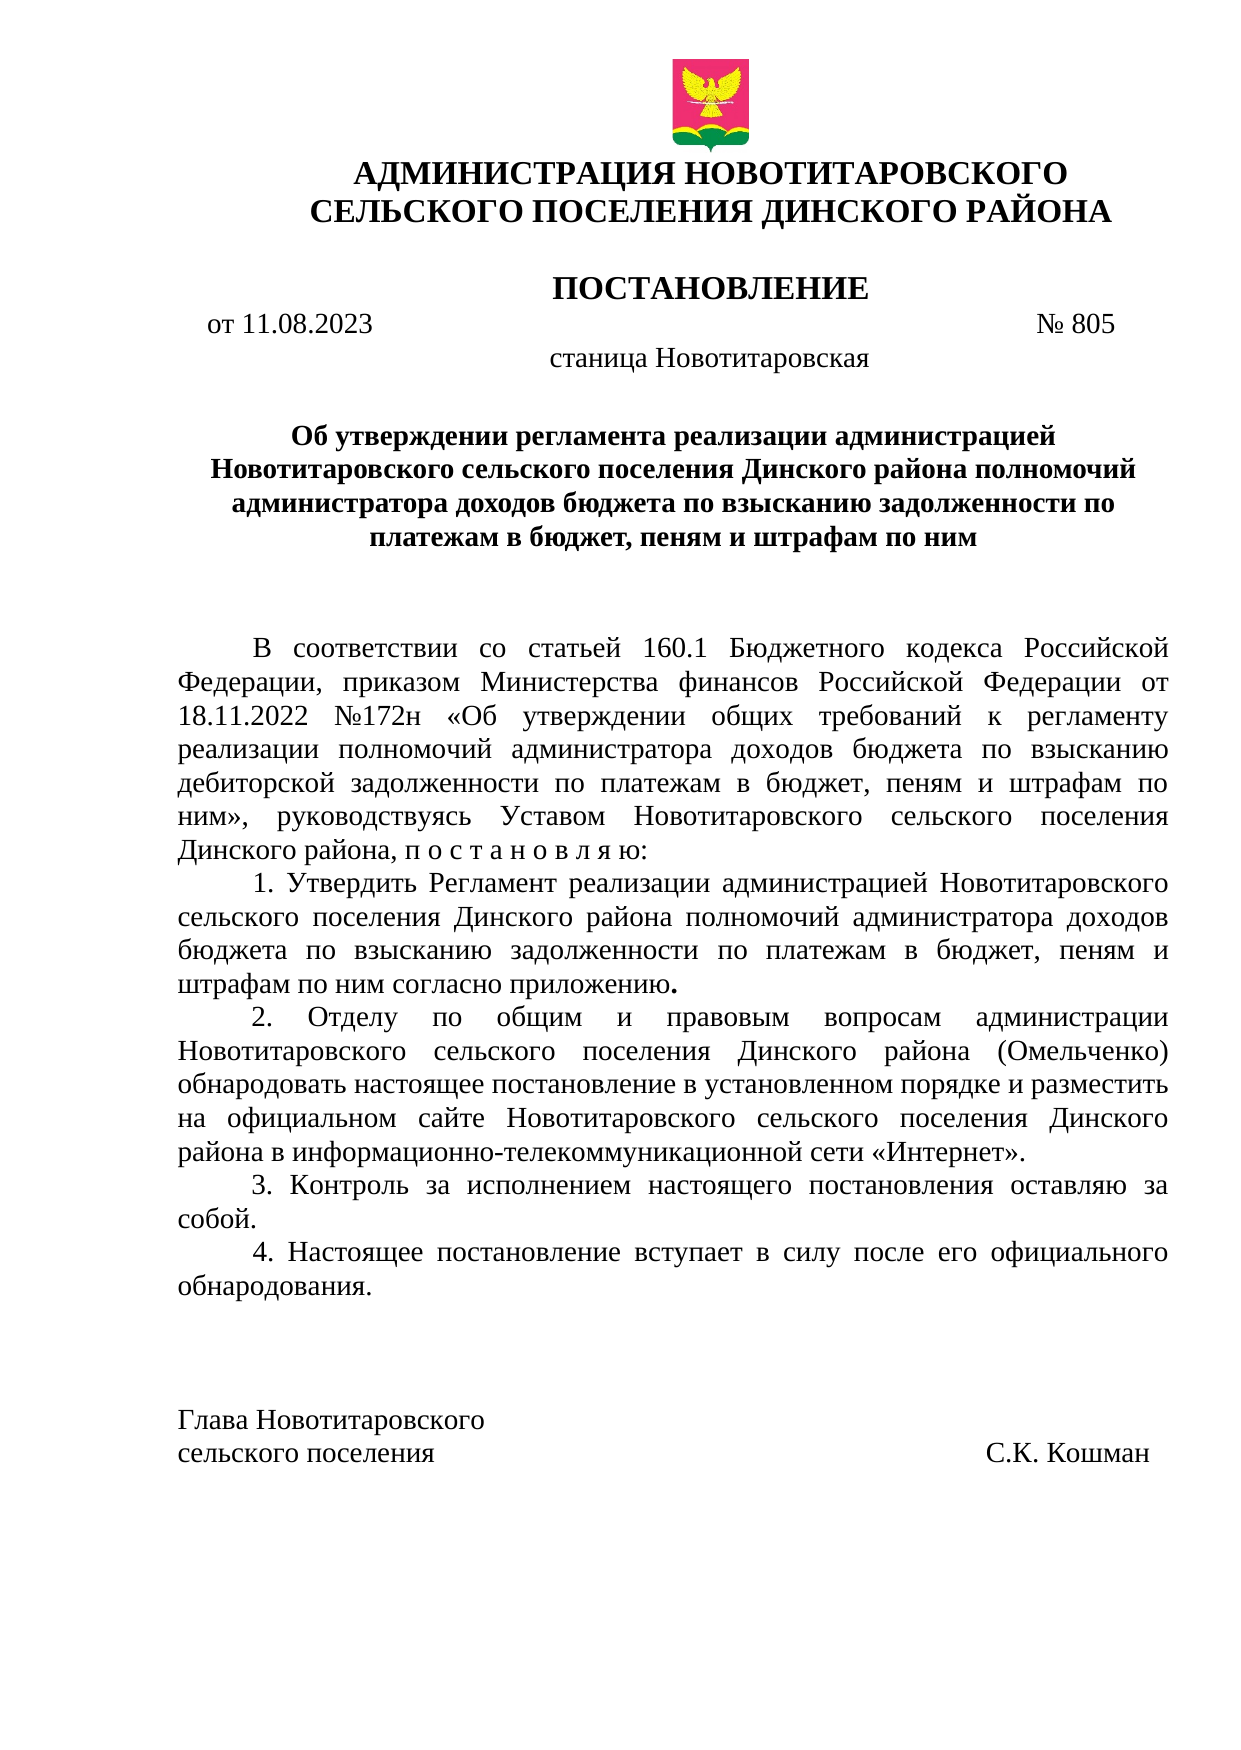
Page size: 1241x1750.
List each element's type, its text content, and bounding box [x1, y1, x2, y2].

text СЕЛЬСКОГО ПОСЕЛЕНИЯ ДИНСКОГО РАЙОНА [177, 191, 1169, 229]
picture [672, 59, 749, 153]
text В соответствии со статьей 160.1 Бюджетного кодекса Российской Федерации, приказом Министерства финансов Российской Федерации от 18.11.2022 №172н «Об утверждении общих требований к регламенту реализации полномочий администратора доходов бюджета по взысканию дебиторской задолженности по платежам в бюджет, пеням и штрафам по ним», руководствуясь Уставом Новотитаровского сельского поселения Динского района, п о с т а н о в л я ю: [177, 631, 1169, 865]
text Глава Новотитаровского [177, 1402, 1169, 1436]
text станица Новотитаровская [177, 340, 1167, 373]
text сельского поселения С.К. Кошман [177, 1436, 1169, 1469]
text 4. Настоящее постановление вступает в силу после его официального обнародования. [177, 1234, 1169, 1301]
text ПОСТАНОВЛЕНИЕ [177, 268, 1169, 306]
text 1. Утвердить Регламент реализации администрацией Новотитаровского сельского поселения Динского района полномочий администратора доходов бюджета по взысканию задолженности по платежам в бюджет, пеням и штрафам по ним согласно приложению. [177, 865, 1169, 999]
text 3. Контроль за исполнением настоящего постановления оставляю за собой. [177, 1167, 1169, 1234]
text 2. Отделу по общим и правовым вопросам администрации Новотитаровского сельского поселения Динского района (Омельченко) обнародовать настоящее постановление в установленном порядке и разместить на официальном сайте Новотитаровского сельского поселения Динского района в информационно-телекоммуникационной сети «Интернет». [177, 999, 1169, 1167]
text от 11.08.2023 № 805 [177, 306, 1169, 340]
subtitle Об утверждении регламента реализации администрацией Новотитаровского сельского поселения Динского района полномочий администратора доходов бюджета по взысканию задолженности по платежам в бюджет, пеням и штрафам по ним [177, 418, 1169, 552]
text АДМИНИСТРАЦИЯ НОВОТИТАРОВСКОГО [177, 153, 1169, 191]
